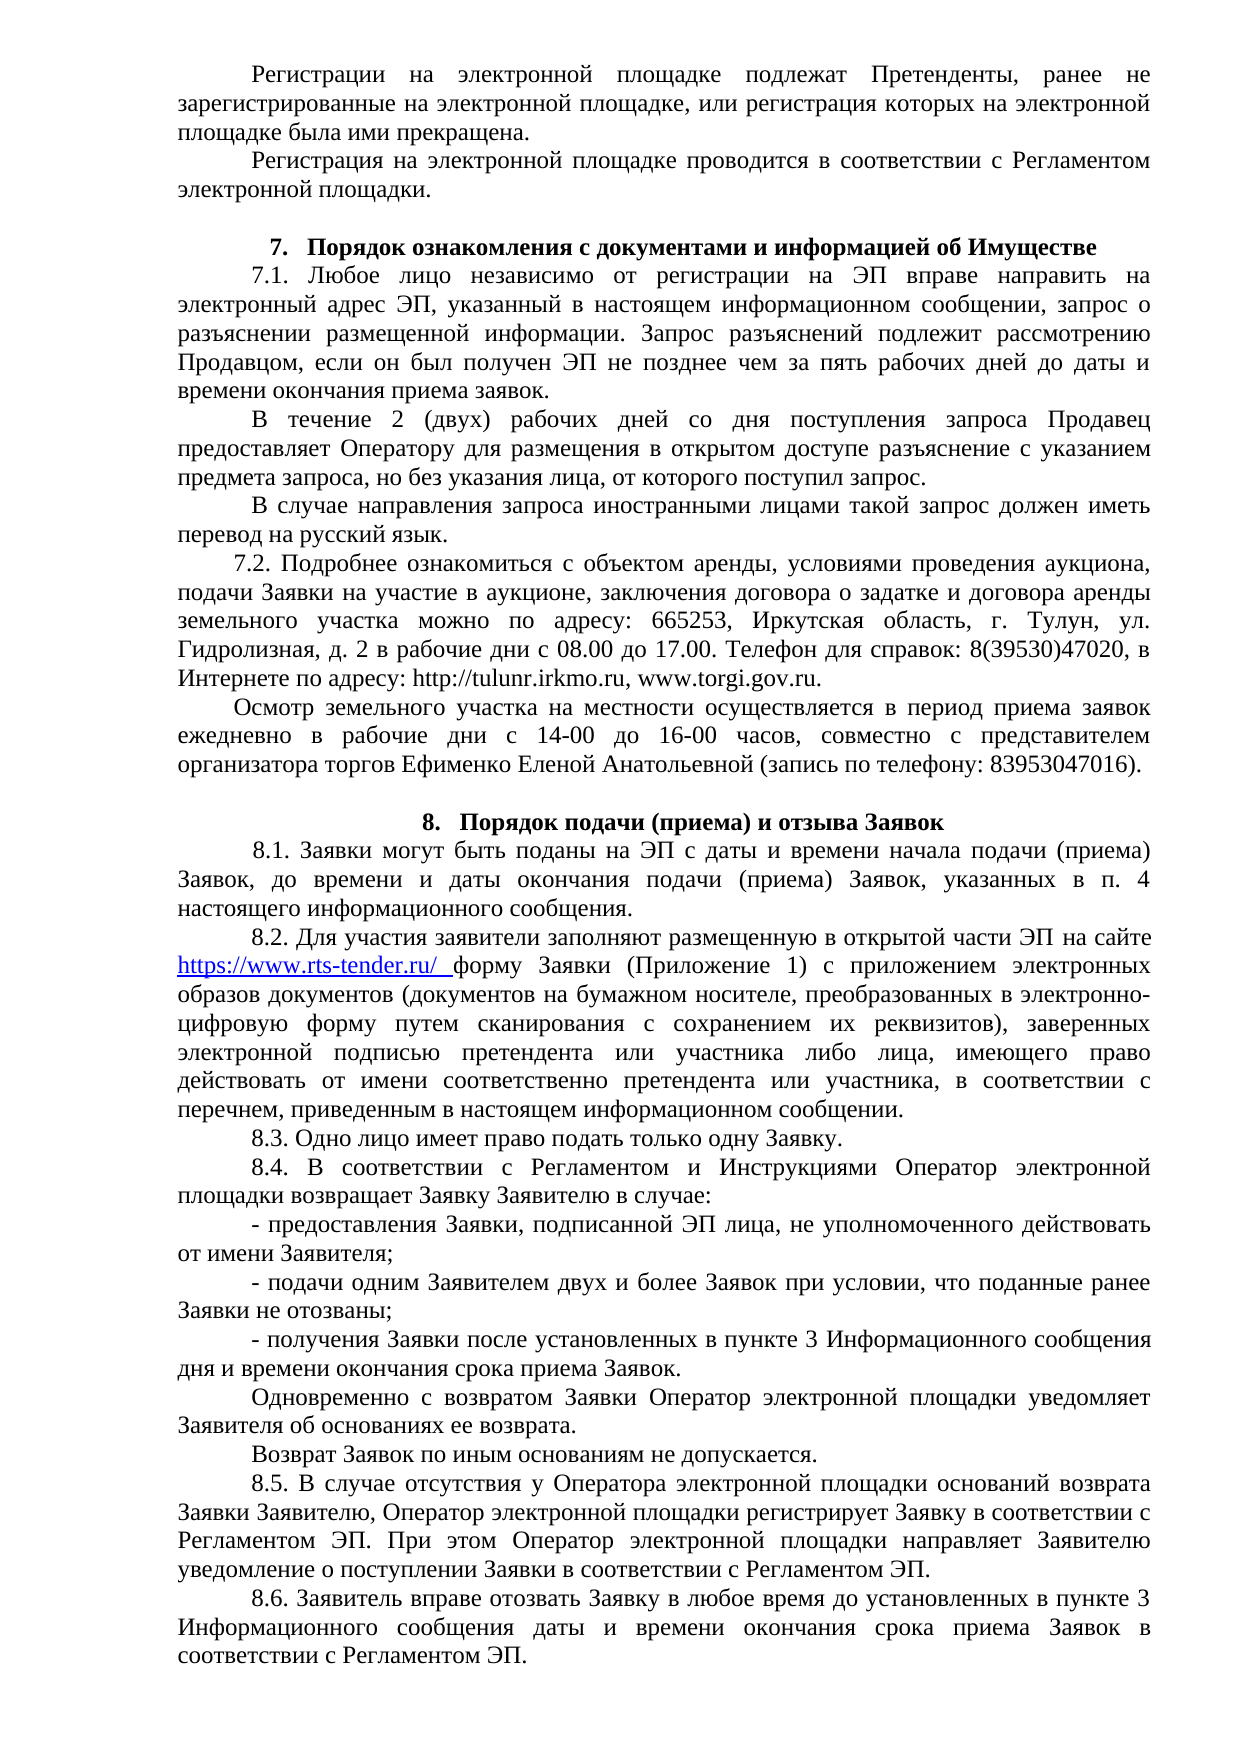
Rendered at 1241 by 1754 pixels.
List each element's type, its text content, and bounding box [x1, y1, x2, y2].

text 8.6. Заявитель вправе отозвать Заявку в любое время до установленных в пункте 3 Информационного сообщения даты и времени окончания срока приема Заявок в соответствии с Регламентом ЭП. [177, 1583, 1152, 1669]
text 8.3. Одно лицо имеет право подать только одну Заявку. [177, 1123, 1152, 1152]
list Порядок подачи (приема) и отзыва Заявок [215, 807, 1152, 835]
list 8.1. Заявки могут быть поданы на ЭП с даты и времени начала подачи (приема) Заявок, до времени и даты окончания подачи (приема) Заявок, указанных в п. 4 настоящего информационного сообщения. [177, 835, 1152, 922]
text 8.2. Для участия заявители заполняют размещенную в открытой части ЭП на сайте https://www.rts-tender.ru/ форму Заявки (Приложение 1) с приложением электронных образов документов (документов на бумажном носителе, преобразованных в электронно-цифровую форму путем сканирования с сохранением их реквизитов), заверенных электронной подписью претендента или участника либо лица, имеющего право действовать от имени соответственно претендента или участника, в соответствии с перечнем, приведенным в настоящем информационном сообщении. [177, 922, 1152, 1123]
text 7.1. Любое лицо независимо от регистрации на ЭП вправе направить на электронный адрес ЭП, указанный в настоящем информационном сообщении, запрос о разъяснении размещенной информации. Запрос разъяснений подлежит рассмотрению Продавцом, если он был получен ЭП не позднее чем за пять рабочих дней до даты и времени окончания приема заявок. [177, 260, 1152, 404]
text Регистрация на электронной площадке проводится в соответствии с Регламентом электронной площадки. [177, 145, 1152, 203]
text 7.2. Подробнее ознакомиться с объектом аренды, условиями проведения аукциона, подачи Заявки на участие в аукционе, заключения договора о задатке и договора аренды земельного участка можно по адресу: 665253, Иркутская область, г. Тулун, ул. Гидролизная, д. 2 в рабочие дни с 08.00 до 17.00. Телефон для справок: 8(39530)47020, в Интернете по адресу: http://tulunr.irkmo.ru, www.torgi.gov.ru. [177, 548, 1152, 692]
text - получения Заявки после установленных в пункте 3 Информационного сообщения дня и времени окончания срока приема Заявок. [177, 1324, 1152, 1382]
text В течение 2 (двух) рабочих дней со дня поступления запроса Продавец предоставляет Оператору для размещения в открытом доступе разъяснение с указанием предмета запроса, но без указания лица, от которого поступил запрос. [177, 404, 1152, 490]
text Одновременно с возвратом Заявки Оператор электронной площадки уведомляет Заявителя об основаниях ее возврата. [177, 1382, 1152, 1439]
text Регистрации на электронной площадке подлежат Претенденты, ранее не зарегистрированные на электронной площадке, или регистрация которых на электронной площадке была ими прекращена. [177, 59, 1152, 145]
text - предоставления Заявки, подписанной ЭП лица, не уполномоченного действовать от имени Заявителя; [177, 1209, 1152, 1267]
text В случае направления запроса иностранными лицами такой запрос должен иметь перевод на русский язык. [177, 490, 1152, 548]
text 8.4. В соответствии с Регламентом и Инструкциями Оператор электронной площадки возвращает Заявку Заявителю в случае: [177, 1152, 1152, 1209]
text Возврат Заявок по иным основаниям не допускается. [177, 1439, 1152, 1468]
text Осмотр земельного участка на местности осуществляется в период приема заявок ежедневно в рабочие дни с 14-00 до 16-00 часов, совместно с представителем организатора торгов Ефименко Еленой Анатольевной (запись по телефону: 83953047016). [177, 692, 1152, 778]
text - подачи одним Заявителем двух и более Заявок при условии, что поданные ранее Заявки не отозваны; [177, 1267, 1152, 1324]
list Порядок ознакомления с документами и информацией об Имуществе [215, 232, 1152, 260]
text 8.5. В случае отсутствия у Оператора электронной площадки оснований возврата Заявки Заявителю, Оператор электронной площадки регистрирует Заявку в соответствии с Регламентом ЭП. При этом Оператор электронной площадки направляет Заявителю уведомление о поступлении Заявки в соответствии с Регламентом ЭП. [177, 1468, 1152, 1583]
